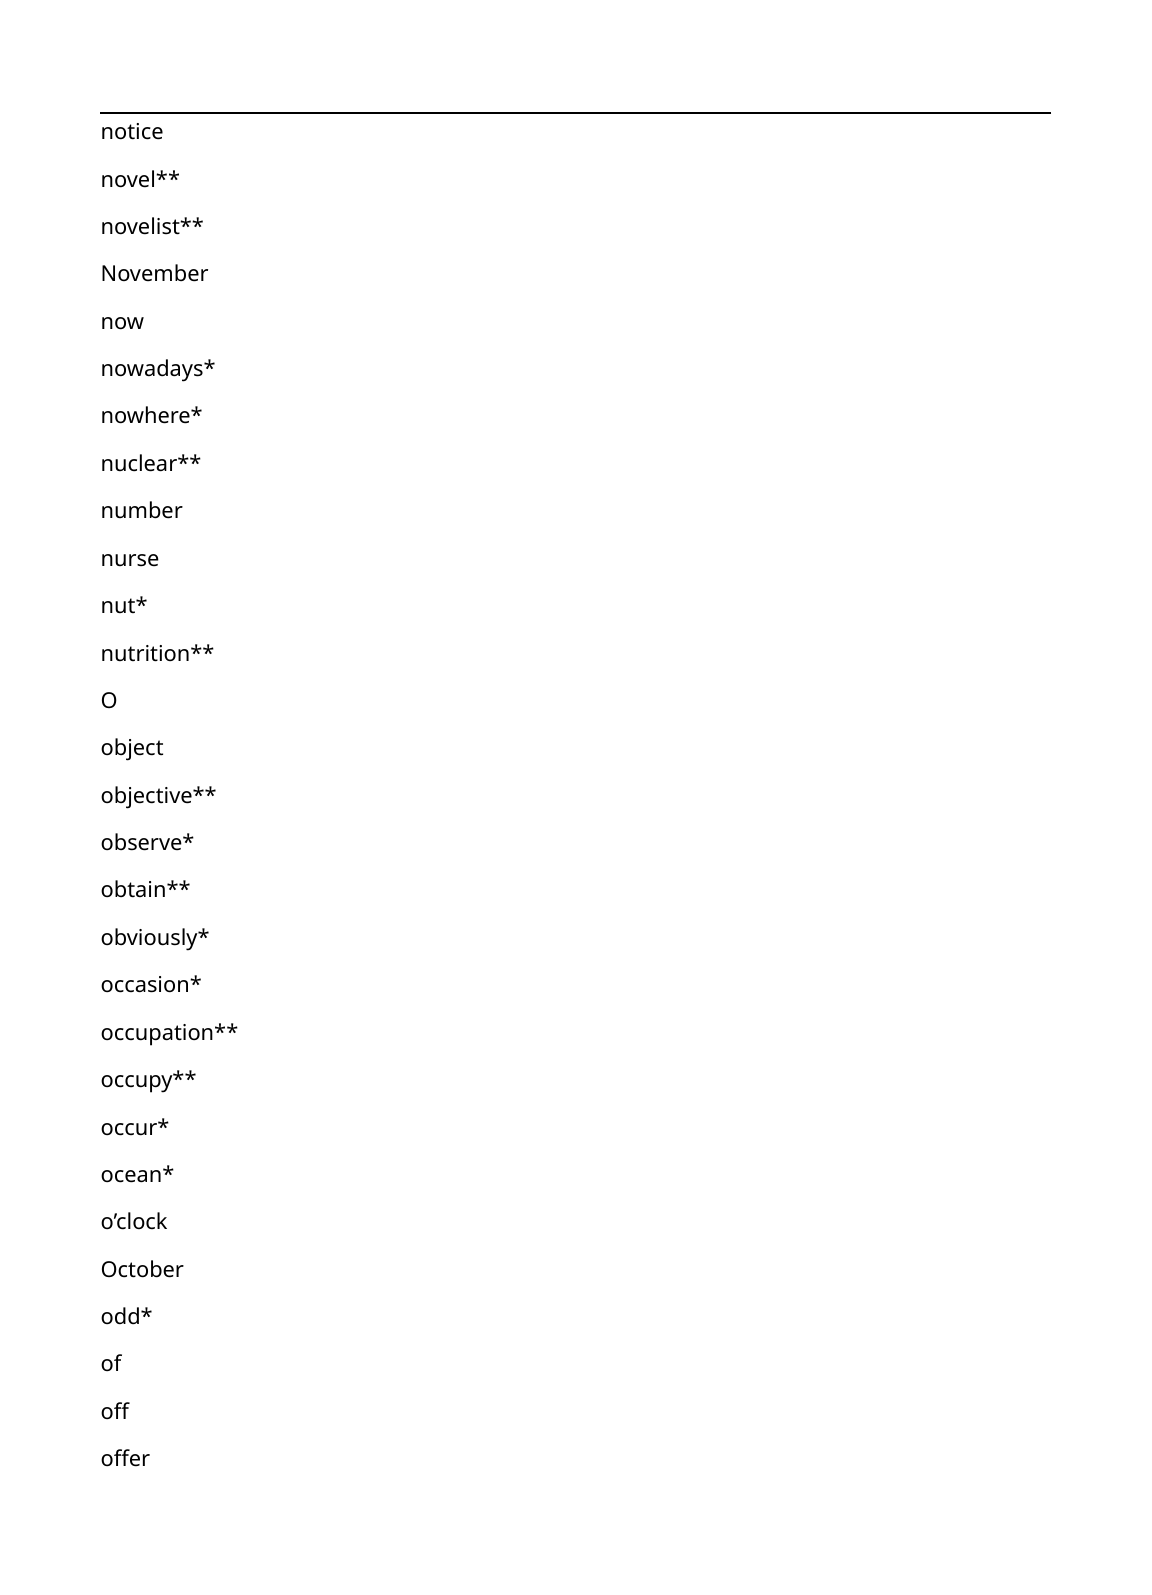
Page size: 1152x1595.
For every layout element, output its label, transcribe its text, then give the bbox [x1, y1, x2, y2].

text o’clock [100, 1205, 1051, 1237]
text notice [100, 115, 1051, 147]
text nut* [100, 589, 1051, 621]
text ocean* [100, 1157, 1051, 1190]
text nuclear** [100, 447, 1051, 479]
text occasion* [100, 968, 1051, 1000]
text November [100, 257, 1051, 289]
text observe* [100, 826, 1051, 858]
text of [100, 1347, 1051, 1379]
text nurse [100, 541, 1051, 574]
text occupy** [100, 1063, 1051, 1095]
text nowhere* [100, 399, 1051, 432]
text offer [100, 1442, 1051, 1474]
text nowadays* [100, 352, 1051, 384]
text objective** [100, 778, 1051, 811]
text obtain** [100, 873, 1051, 906]
text October [100, 1252, 1051, 1285]
text nutrition** [100, 636, 1051, 669]
text obviously* [100, 921, 1051, 953]
text odd* [100, 1300, 1051, 1332]
text novel** [100, 162, 1051, 195]
text object [100, 731, 1051, 763]
text occur* [100, 1110, 1051, 1143]
text now [100, 304, 1051, 337]
text O [100, 683, 1051, 716]
text off [100, 1394, 1051, 1427]
text occupation** [100, 1015, 1051, 1048]
text number [100, 494, 1051, 526]
text novelist** [100, 209, 1051, 242]
